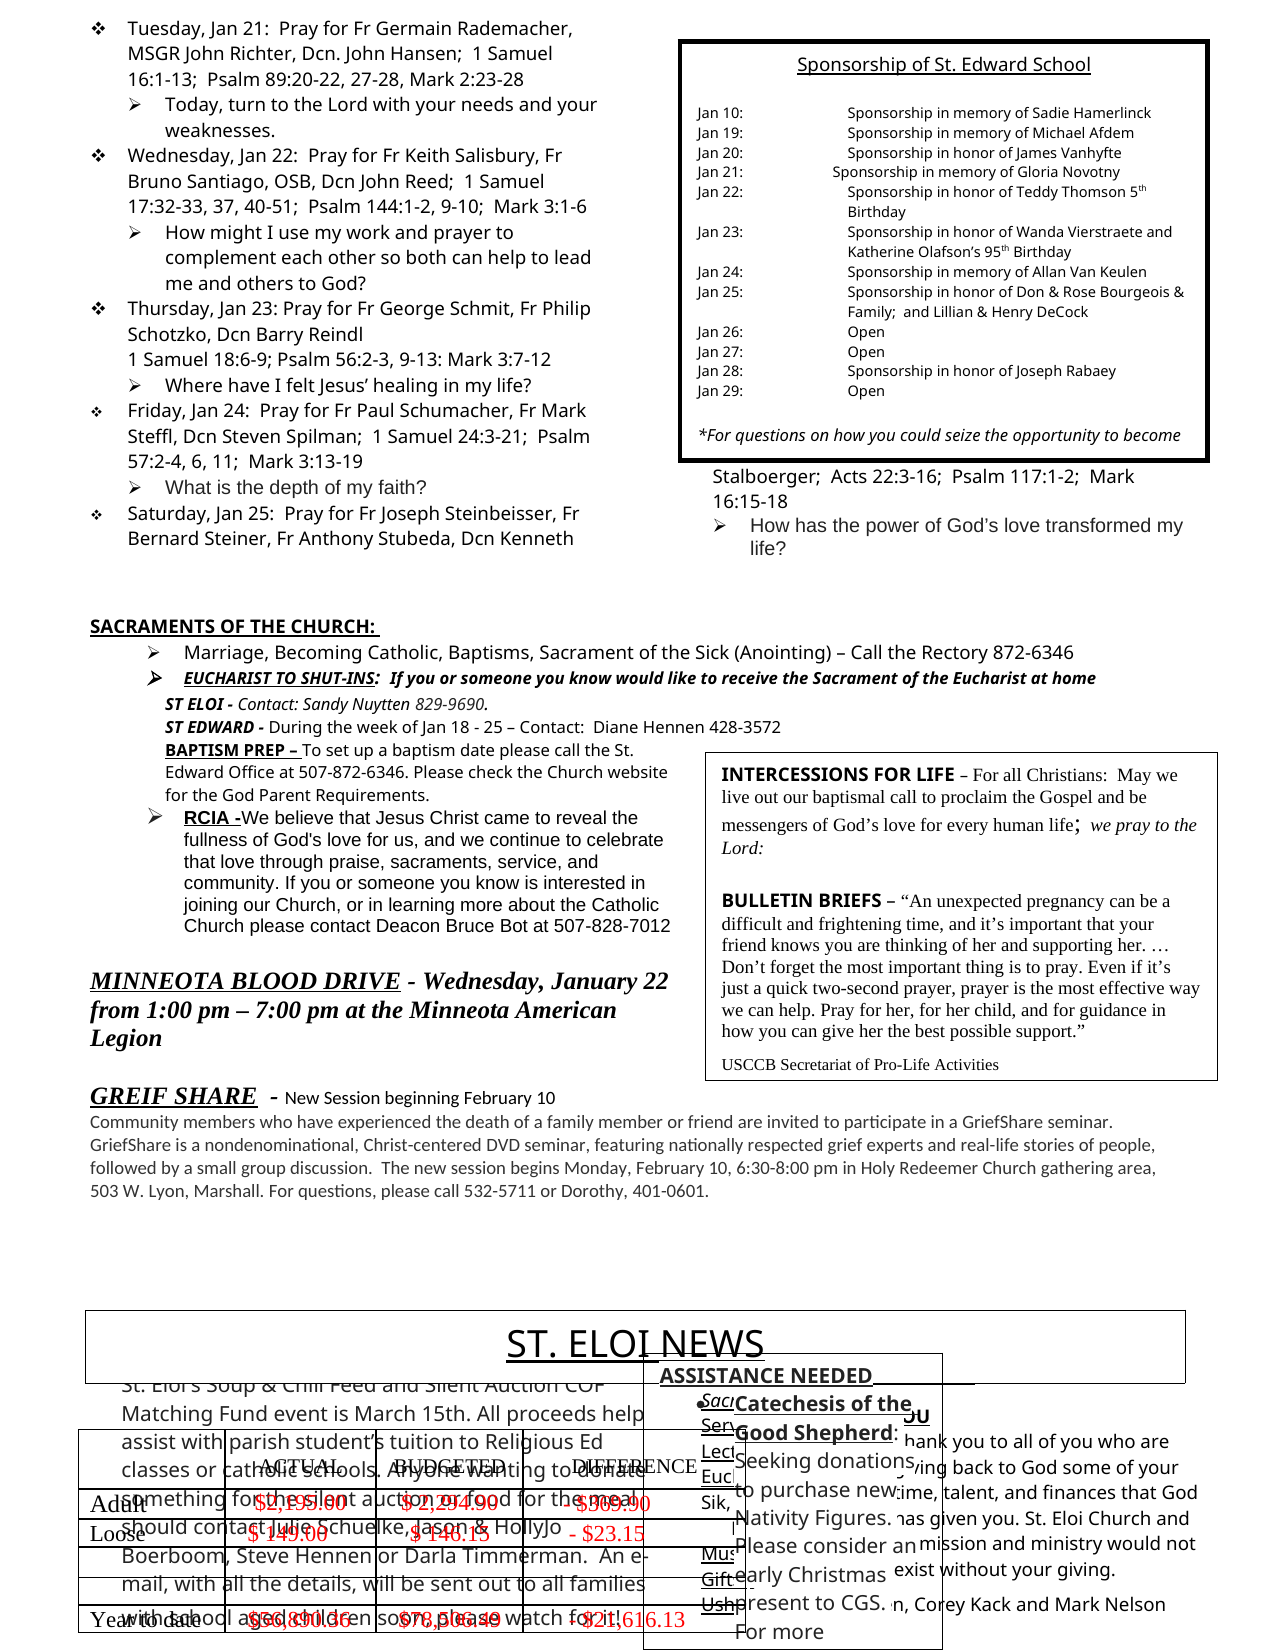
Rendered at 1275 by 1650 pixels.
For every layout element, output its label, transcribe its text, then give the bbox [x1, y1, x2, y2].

table_cell $ 2,294.90 [377, 1490, 522, 1518]
text ST ELOI - Contact: Nuytten 829-9690. [165, 690, 1185, 716]
table_cell Loose [79, 1520, 224, 1546]
text GREIF SHARE - New Session beginning February 10 [90, 1081, 1185, 1110]
table_cell $56,890.36 [226, 1606, 375, 1632]
table_header ACTUAL [226, 1430, 375, 1488]
table_cell Adult [79, 1490, 224, 1518]
text - Wednesday, January 22 from 1:00 pm – 7:00 pm at the Minneota American Legion [706, 966, 1185, 1052]
table_cell [377, 1578, 522, 1604]
text SACRAMENTS OF THE CHURCH: [90, 614, 1185, 639]
table_cell $ 146.15 [377, 1520, 522, 1546]
list Saturday, Jan 25: Pray for Fr Joseph Steinbeisser, Fr Bernard Steiner, Fr Anthony Stubeda, Dcn Kenneth Stalboerger; Acts 22:3-16; Psalm 117:1-2; Mark 16:15-18 [90, 500, 600, 551]
table_cell [79, 1548, 224, 1576]
list EUCHARIST TO SHUT-INS: If you or someone you know would like to receive the Sacrament of the Eucharist at home [146, 665, 1185, 690]
list How has the power of God’s love transformed my life? [712, 514, 1185, 559]
list Thursday, Jan 23: Pray for Fr George Schmit, Fr Philip Schotzko, Dcn Barry Reindl [90, 296, 600, 347]
list Tuesday, Jan 21: Pray for Fr Germain Rademacher, MSGR John Richter, Dcn. John Hansen; 1 Samuel 16:1-13; Psalm 89:20-22, 27-28, Mark 2:23-28 [90, 15, 600, 92]
table_header BUDGETED [377, 1430, 522, 1488]
table_cell [226, 1578, 375, 1604]
list RCIA -We believe that Jesus Christ came to reveal the fullness of God's love for us, and we continue to celebrate that love through praise, sacraments, service, and community. If you or someone you know is interested in joining our Church, or in learning more about the Catholic Church please contact Deacon Bruce Bot at 507-828-7012 [146, 807, 705, 937]
table_header [79, 1430, 224, 1488]
table_cell [377, 1548, 522, 1576]
list Where have I felt Jesus’ healing in my life? [127, 372, 600, 398]
table_cell $78,506.49 [377, 1606, 522, 1632]
list BAPTISM PREP – To set up a baptism date please call the St. Edward Office at 507-872-6346. Please check the Church website for the God Parent Requirements. [165, 738, 1185, 807]
table_cell - $21,616.13 [524, 1606, 745, 1632]
table_cell Year to date [79, 1606, 224, 1632]
list Wednesday, Jan 22: Pray for Fr Keith Salisbury, Fr Bruno Santiago, OSB, Dcn John Reed; 1 Samuel 17:32-33, 37, 40-51; Psalm 144:1-2, 9-10; Mark 3:1-6 [90, 143, 600, 219]
table_cell [79, 1578, 224, 1604]
list Today, turn to the Lord with your needs and your weaknesses. [127, 92, 600, 143]
table_cell [524, 1578, 745, 1604]
table_cell $ 149.00 [226, 1520, 375, 1546]
list RCIA -We believe that Jesus Christ came to reveal the fullness of God's love for us, and we continue to celebrate that love through praise, sacraments, service, and community. If you or someone you know is interested in joining our Church, or in learning more about the Catholic Church please contact Deacon Bruce Bot at 507-828-7012 [706, 807, 1185, 937]
table_cell - $23.15 [524, 1520, 745, 1546]
list ST EDWARD - During the week of Jan 18 - 25 – Contact: Diane Hennen 428-3572 [165, 716, 1185, 738]
table_cell [226, 1548, 375, 1576]
list 1 Samuel 18:6-9; Psalm 56:2-3, 9-13: Mark 3:7-12 [127, 347, 600, 372]
text Community members who have experienced the death of a family member or friend are invited to participate in a GriefShare seminar. GriefShare is a nondenominational, Christ-centered DVD seminar, featuring nationally respected grief experts and real-life stories of people, followed by a small group discussion. The new session begins Monday, February 10, 6:30-8:00 pm in gathering area, 503 W. Lyon, . For questions, please call 532-5711 or Dorothy, 401-0601. [90, 1110, 1185, 1202]
list What is the depth of my faith? [127, 474, 600, 500]
text - Wednesday, January 22 from 1:00 pm – 7:00 pm at the Minneota American Legion [90, 966, 705, 1052]
list Saturday, Jan 25: Pray for Fr Joseph Steinbeisser, Fr Bernard Steiner, Fr Anthony Stubeda, Dcn Kenneth Stalboerger; Acts 22:3-16; Psalm 117:1-2; Mark 16:15-18 [675, 15, 1185, 514]
table_cell [524, 1548, 745, 1576]
table_header DIFFERENCE [524, 1430, 745, 1488]
list How might I use my work and prayer to complement each other so both can help to lead me and others to God? [127, 219, 600, 296]
table_cell $2,195.00 [226, 1490, 375, 1518]
table_cell - $369.90 [524, 1490, 745, 1518]
list Marriage, Becoming Catholic, Baptisms, Sacrament of the Sick (Anointing) – Call the Rectory 872-6346 [146, 639, 1185, 665]
list Friday, Jan 24: Pray for Fr Paul Schumacher, Fr Mark Steffl, Dcn Steven Spilman; 1 Samuel 24:3-21; Psalm 57:2-4, 6, 11; Mark 3:13-19 [90, 398, 600, 474]
